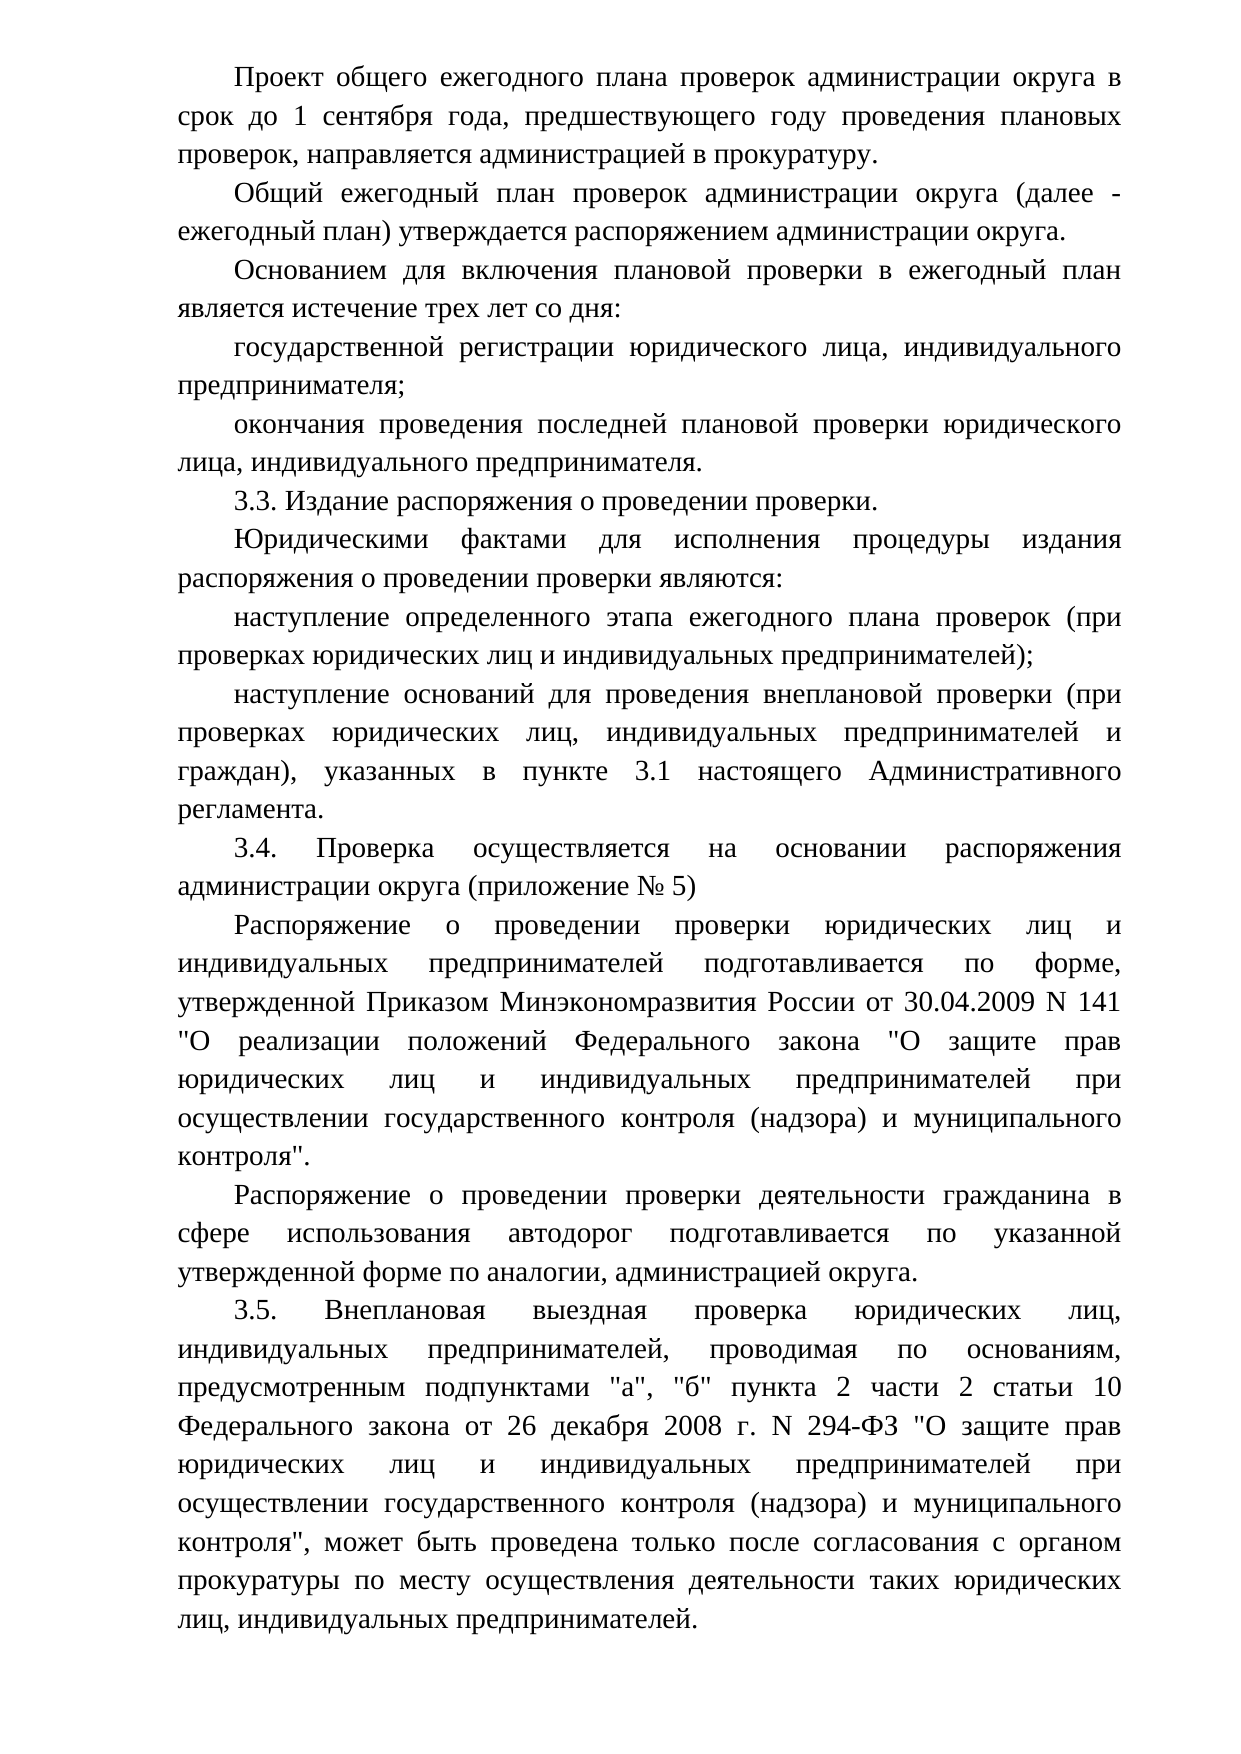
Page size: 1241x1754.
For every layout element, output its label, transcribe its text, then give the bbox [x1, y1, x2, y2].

text Проект общего ежегодного плана проверок администрации округа в срок до 1 сентября года, предшествующего году проведения плановых проверок, направляется администрацией в прокуратуру. [177, 59, 1122, 170]
text Общий ежегодный план проверок администрации округа (далее - ежегодный план) утверждается распоряжением администрации округа. [177, 175, 1122, 247]
text наступление оснований для проведения внеплановой проверки (при проверках юридических лиц, индивидуальных предпринимателей и граждан), указанных в пункте 3.1 настоящего Административного регламента. [177, 676, 1122, 825]
text 3.4. Проверка осуществляется на основании распоряжения администрации округа (приложение № 5) [177, 830, 1122, 902]
text окончания проведения последней плановой проверки юридического лица, индивидуального предпринимателя. [177, 406, 1122, 478]
text Основанием для включения плановой проверки в ежегодный план является истечение трех лет со дня: [177, 252, 1122, 324]
text Распоряжение о проведении проверки юридических лиц и индивидуальных предпринимателей подготавливается по форме, утвержденной Приказом Минэкономразвития России от 30.04.2009 N 141 "О реализации положений Федерального закона "О защите прав юридических лиц и индивидуальных предпринимателей при осуществлении государственного контроля (надзора) и муниципального контроля". [177, 907, 1122, 1172]
text Юридическими фактами для исполнения процедуры издания распоряжения о проведении проверки являются: [177, 522, 1122, 594]
text наступление определенного этапа ежегодного плана проверок (при проверках юридических лиц и индивидуальных предпринимателей); [177, 599, 1122, 671]
text Распоряжение о проведении проверки деятельности гражданина в сфере использования автодорог подготавливается по указанной утвержденной форме по аналогии, администрацией округа. [177, 1177, 1122, 1287]
text государственной регистрации юридического лица, индивидуального предпринимателя; [177, 329, 1122, 401]
text 3.3. Издание распоряжения о проведении проверки. [177, 483, 1122, 517]
text 3.5. Внеплановая выездная проверка юридических лиц, индивидуальных предпринимателей, проводимая по основаниям, предусмотренным подпунктами "а", "б" пункта 2 части 2 статьи 10 Федерального закона от 26 декабря 2008 г. N 294-ФЗ "О защите прав юридических лиц и индивидуальных предпринимателей при осуществлении государственного контроля (надзора) и муниципального контроля", может быть проведена только после согласования с органом прокуратуры по месту осуществления деятельности таких юридических лиц, индивидуальных предпринимателей. [177, 1292, 1122, 1634]
